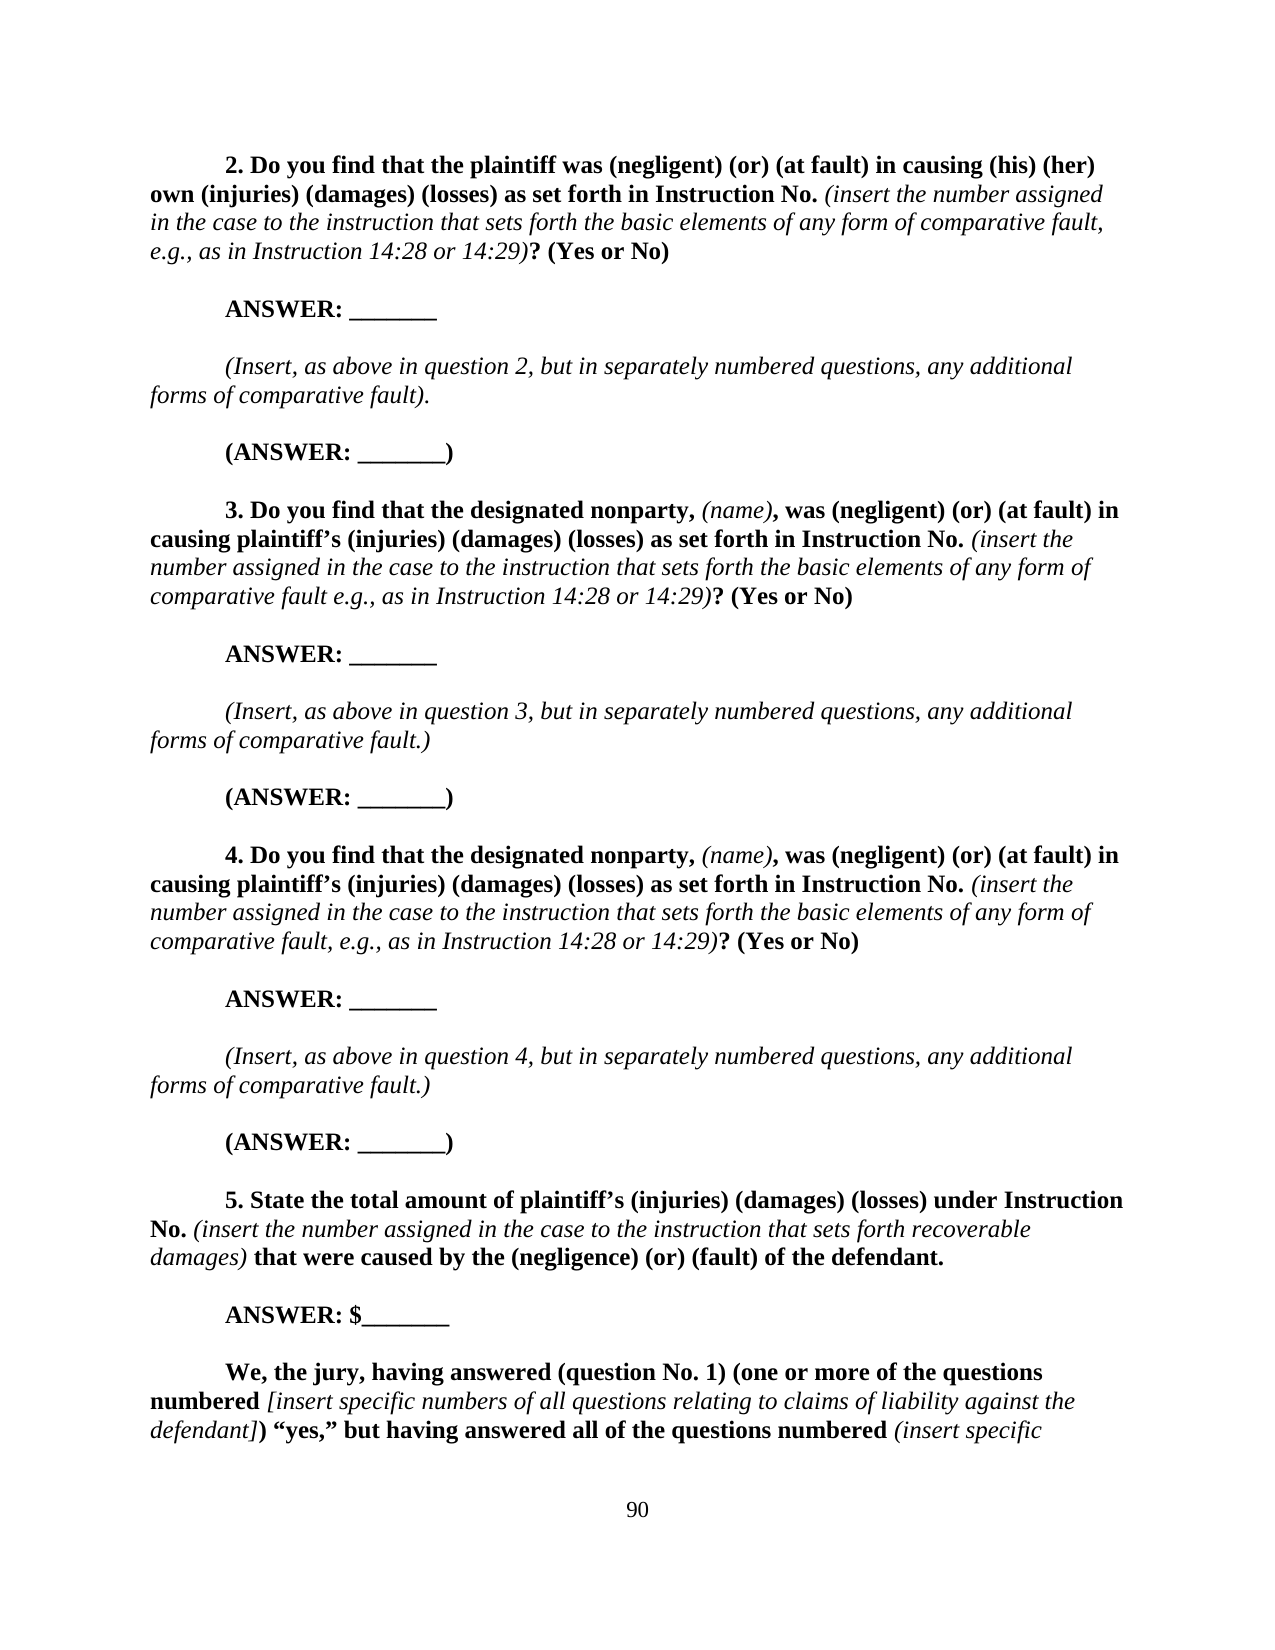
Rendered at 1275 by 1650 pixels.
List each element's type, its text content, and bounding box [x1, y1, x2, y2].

text 2. Do you find that the plaintiff was (negligent) (or) (at fault) in causing (his) (her) own (injuries) (damages) (losses) as set forth in Instruction No. (insert the number assigned in the case to the instruction that sets forth the basic elements of any form of comparative fault, e.g., as in Instruction 14:28 or 14:29)? (Yes or No) [150, 150, 1125, 265]
text (Insert, as above in question 2, but in separately numbered questions, any additional forms of comparative fault). [150, 351, 1125, 409]
text 4. Do you find that the designated nonparty, (name), was (negligent) (or) (at fault) in causing plaintiff’s (injuries) (damages) (losses) as set forth in Instruction No. (insert the number assigned in the case to the instruction that sets forth the basic elements of any form of comparative fault, e.g., as in Instruction 14:28 or 14:29)? (Yes or No) [150, 840, 1125, 955]
text ANSWER: _______ [150, 984, 1125, 1012]
text (ANSWER: _______) [150, 782, 1125, 811]
text (ANSWER: _______) [150, 1127, 1125, 1156]
text ANSWER: _______ [150, 294, 1125, 322]
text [150, 1357, 1125, 1444]
text 5. State the total amount of plaintiff’s (injuries) (damages) (losses) under Instruction No. (insert the number assigned in the case to the instruction that sets forth recoverable damages) that were caused by the (negligence) (or) (fault) of the defendant. [150, 1185, 1125, 1271]
text ANSWER: _______ [150, 639, 1125, 667]
text (Insert, as above in question 3, but in separately numbered questions, any additional forms of comparative fault.) [150, 696, 1125, 754]
text (ANSWER: _______) [150, 437, 1125, 466]
text 3. Do you find that the designated nonparty, (name), was (negligent) (or) (at fault) in causing plaintiff’s (injuries) (damages) (losses) as set forth in Instruction No. (insert the number assigned in the case to the instruction that sets forth the basic elements of any form of comparative fault e.g., as in Instruction 14:28 or 14:29)? (Yes or No) [150, 495, 1125, 610]
text ANSWER: $_______ [150, 1300, 1125, 1329]
text (Insert, as above in question 4, but in separately numbered questions, any additional forms of comparative fault.) [150, 1041, 1125, 1099]
